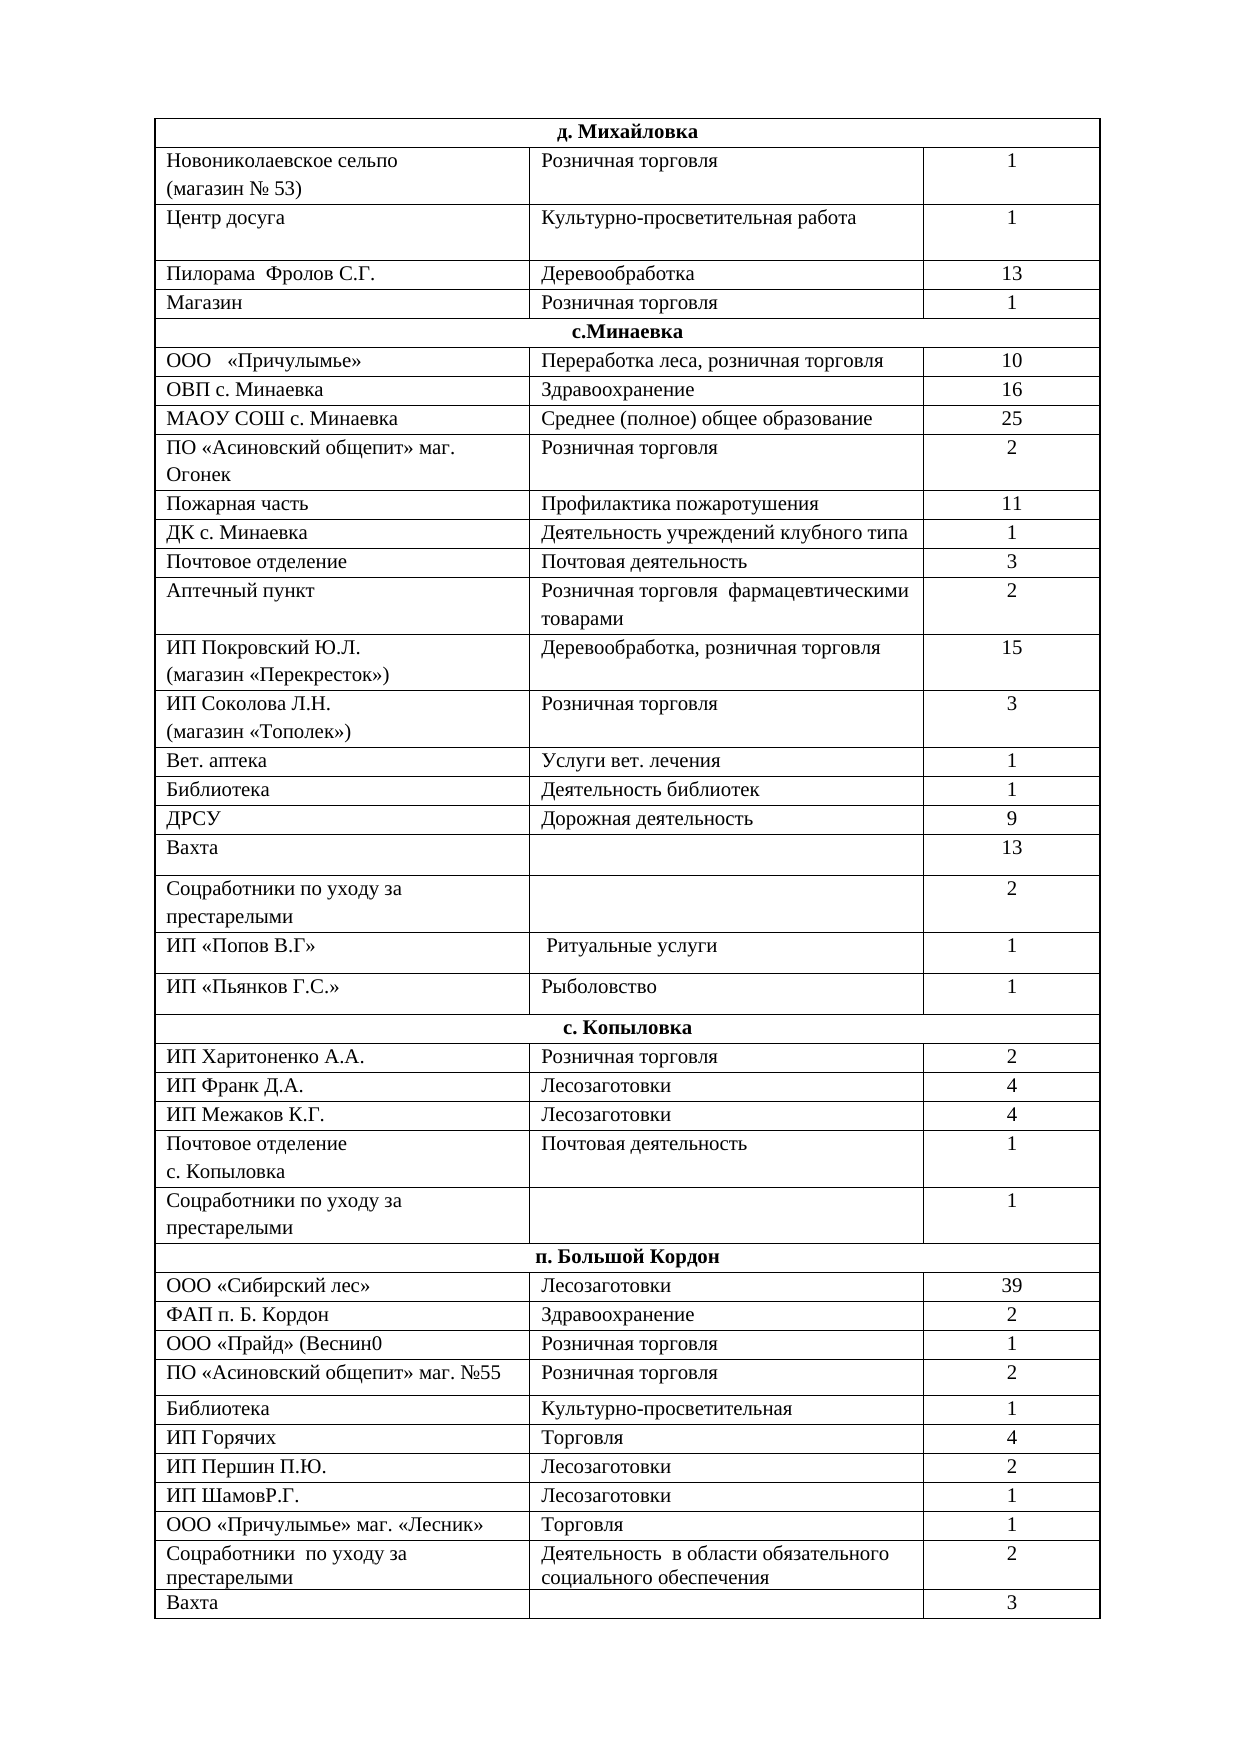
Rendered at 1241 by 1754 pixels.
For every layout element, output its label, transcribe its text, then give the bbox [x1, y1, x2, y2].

table_cell Деятельность в области обязательного социального обеспечения [530, 1541, 923, 1589]
table_cell ИП «Попов В.Г» [156, 933, 529, 973]
table_cell 16 [924, 377, 1099, 405]
table_cell Услуги вет. лечения [530, 748, 923, 776]
table_cell ИП Першин П.Ю. [156, 1454, 529, 1482]
table_cell 13 [924, 835, 1099, 875]
table_cell Дорожная деятельность [530, 806, 923, 834]
table_cell 2 [924, 1044, 1099, 1072]
table_cell ПО «Асиновский общепит» маг. Огонек [156, 435, 529, 490]
table_cell 1 [924, 1512, 1099, 1540]
table_cell 2 [924, 435, 1099, 490]
table_cell 4 [924, 1073, 1099, 1101]
table_cell 1 [924, 1396, 1099, 1424]
table_cell с.Минаевка [156, 319, 1099, 347]
table_cell 11 [924, 491, 1099, 519]
table_cell Розничная торговля фармацевтическими товарами [530, 578, 923, 634]
table_cell [530, 835, 923, 875]
table_cell Соцработники по уходу за престарелыми [156, 1541, 529, 1589]
table_cell Магазин [156, 290, 529, 318]
table_cell ОВП с. Минаевка [156, 377, 529, 405]
table_cell 1 [924, 1331, 1099, 1359]
table_cell 3 [924, 691, 1099, 747]
table_cell Вет. аптека [156, 748, 529, 776]
table_cell п. Большой Кордон [156, 1244, 1099, 1272]
table_cell Почтовое отделение [156, 549, 529, 577]
table_cell Новониколаевское сельпо (магазин № 53) [156, 148, 529, 204]
table_cell Соцработники по уходу за престарелыми [156, 876, 529, 932]
table_cell Почтовое отделение с. Копыловка [156, 1131, 529, 1187]
table_cell ООО «Причулымье» маг. «Лесник» [156, 1512, 529, 1540]
table_cell Розничная торговля [530, 1331, 923, 1359]
table_cell Вахта [156, 835, 529, 875]
table_cell Вахта [156, 1590, 529, 1618]
table_cell ИП ШамовР.Г. [156, 1483, 529, 1511]
table_cell Почтовая деятельность [530, 1131, 923, 1187]
table_cell ООО «Прайд» (Веснин0 [156, 1331, 529, 1359]
table_cell 1 [924, 933, 1099, 973]
table_cell ИП Межаков К.Г. [156, 1102, 529, 1130]
table_cell Рыболовство [530, 974, 923, 1014]
table_cell ООО «Причулымье» [156, 348, 529, 376]
table_cell ИП Соколова Л.Н. (магазин «Тополек») [156, 691, 529, 747]
table_cell Центр досуга [156, 205, 529, 260]
table_cell Розничная торговля [530, 691, 923, 747]
table_cell 1 [924, 1131, 1099, 1187]
table_cell Розничная торговля [530, 1360, 923, 1395]
table_cell Библиотека [156, 1396, 529, 1424]
table_cell ИП Горячих [156, 1425, 529, 1453]
table_cell ИП «Пьянков Г.С.» [156, 974, 529, 1014]
table_cell ФАП п. Б. Кордон [156, 1302, 529, 1330]
table_cell Соцработники по уходу за престарелыми [156, 1188, 529, 1243]
table_cell Здравоохранение [530, 1302, 923, 1330]
table_cell Аптечный пункт [156, 578, 529, 634]
table_cell ИП Харитоненко А.А. [156, 1044, 529, 1072]
table_cell Розничная торговля [530, 290, 923, 318]
table_cell Розничная торговля [530, 1044, 923, 1072]
table_cell Библиотека [156, 777, 529, 805]
table_cell ДРСУ [156, 806, 529, 834]
table_cell [530, 1188, 923, 1243]
table_cell 10 [924, 348, 1099, 376]
table_cell Переработка леса, розничная торговля [530, 348, 923, 376]
table_cell 1 [924, 520, 1099, 548]
table_cell [530, 876, 923, 932]
table_cell 1 [924, 205, 1099, 260]
table_cell ИП Покровский Ю.Л. (магазин «Перекресток») [156, 635, 529, 690]
table_cell Торговля [530, 1425, 923, 1453]
table_cell 1 [924, 777, 1099, 805]
table_cell 2 [924, 1454, 1099, 1482]
table_cell Пилорама Фролов С.Г. [156, 261, 529, 289]
table_cell Пожарная часть [156, 491, 529, 519]
table_cell Деятельность учреждений клубного типа [530, 520, 923, 548]
table_cell Культурно-просветительная [530, 1396, 923, 1424]
table_cell ДК с. Минаевка [156, 520, 529, 548]
table_cell 13 [924, 261, 1099, 289]
table_cell 9 [924, 806, 1099, 834]
table_cell с. Копыловка [156, 1015, 1099, 1043]
table_cell Деятельность библиотек [530, 777, 923, 805]
table_cell 1 [924, 148, 1099, 204]
table_cell 1 [924, 1188, 1099, 1243]
table_cell Ритуальные услуги [530, 933, 923, 973]
table_cell 25 [924, 406, 1099, 434]
table_cell Лесозаготовки [530, 1454, 923, 1482]
table_cell [530, 1590, 923, 1618]
table_cell 4 [924, 1425, 1099, 1453]
table_cell Культурно-просветительная работа [530, 205, 923, 260]
table_cell 15 [924, 635, 1099, 690]
table_cell Розничная торговля [530, 435, 923, 490]
table_cell 2 [924, 578, 1099, 634]
table_cell ИП Франк Д.А. [156, 1073, 529, 1101]
table_cell Почтовая деятельность [530, 549, 923, 577]
table_cell Торговля [530, 1512, 923, 1540]
table_cell ПО «Асиновский общепит» маг. №55 [156, 1360, 529, 1395]
table_cell 1 [924, 748, 1099, 776]
table_cell Среднее (полное) общее образование [530, 406, 923, 434]
table_cell 39 [924, 1273, 1099, 1301]
table_cell 1 [924, 974, 1099, 1014]
table_cell Профилактика пожаротушения [530, 491, 923, 519]
table_cell Розничная торговля [530, 148, 923, 204]
table_cell 2 [924, 1360, 1099, 1395]
table_cell Лесозаготовки [530, 1273, 923, 1301]
table_cell 3 [924, 549, 1099, 577]
table_cell 4 [924, 1102, 1099, 1130]
table_cell 1 [924, 1483, 1099, 1511]
table_cell Лесозаготовки [530, 1102, 923, 1130]
table_cell 3 [924, 1590, 1099, 1618]
table_cell Деревообработка, розничная торговля [530, 635, 923, 690]
table_cell д. Михайловка [156, 119, 1099, 147]
table_cell 2 [924, 876, 1099, 932]
table_cell 1 [924, 290, 1099, 318]
table_cell Лесозаготовки [530, 1483, 923, 1511]
table_cell Здравоохранение [530, 377, 923, 405]
table_cell МАОУ СОШ с. Минаевка [156, 406, 529, 434]
table_cell 2 [924, 1541, 1099, 1589]
table_cell 2 [924, 1302, 1099, 1330]
table_cell Лесозаготовки [530, 1073, 923, 1101]
table_cell ООО «Сибирский лес» [156, 1273, 529, 1301]
table_cell Деревообработка [530, 261, 923, 289]
